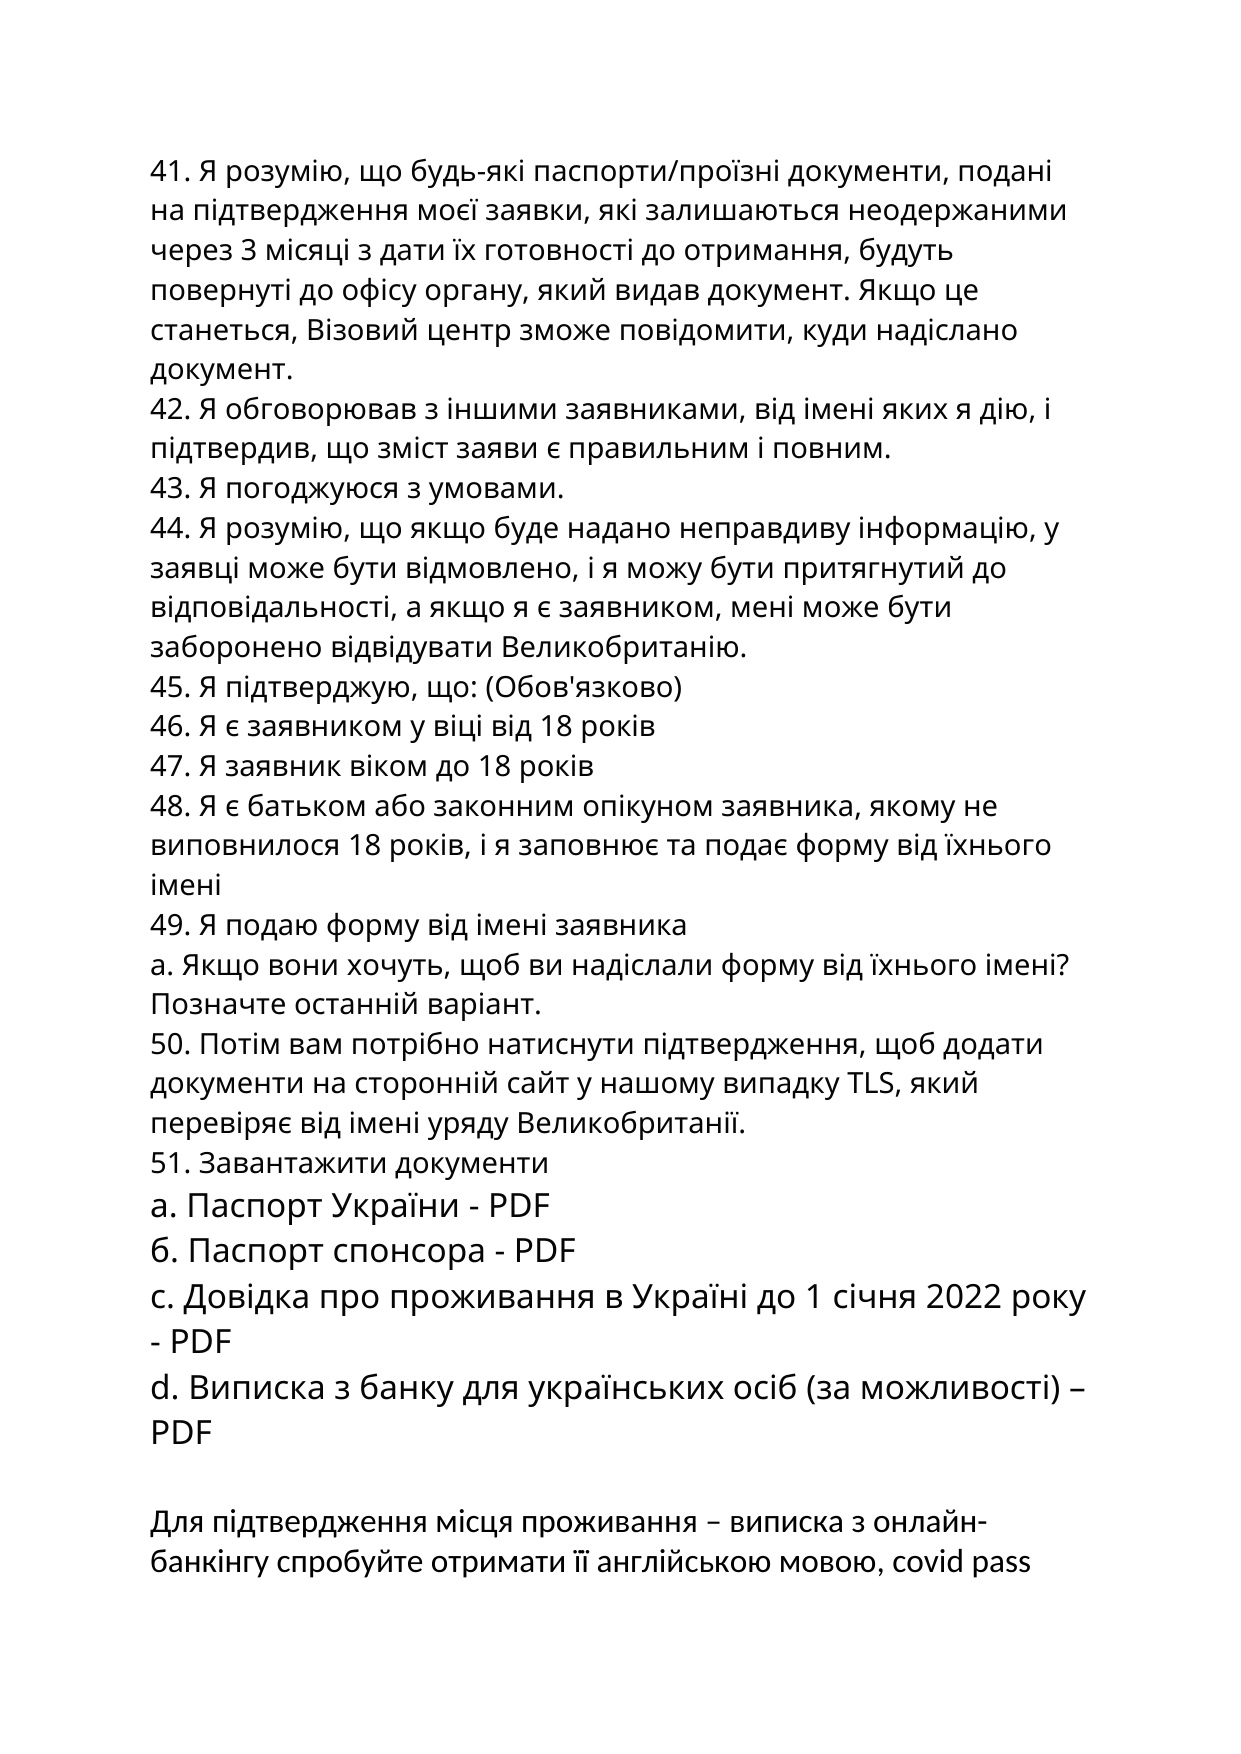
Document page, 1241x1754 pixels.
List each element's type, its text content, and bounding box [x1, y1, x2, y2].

text 49. Я подаю форму від імені заявника [150, 904, 1090, 944]
text 46. ​​Я є заявником у віці від 18 років [150, 706, 1090, 745]
text 45. Я підтверджую, що: (Обов'язково) [150, 666, 1090, 706]
text б. Паспорт спонсора - PDF [150, 1227, 1090, 1273]
text d. Виписка з банку для українських осіб (за можливості) – PDF [150, 1363, 1090, 1454]
text c. Довідка про проживання в Україні до 1 січня 2022 року - PDF [150, 1273, 1090, 1363]
text 50. Потім вам потрібно натиснути підтвердження, щоб додати документи на сторонній сайт у нашому випадку TLS, який перевіряє від імені уряду Великобританії. [150, 1023, 1090, 1142]
text 51. Завантажити документи [150, 1142, 1090, 1182]
text а. Паспорт України - PDF [150, 1182, 1090, 1227]
text 43. Я погоджуюся з умовами. [150, 467, 1090, 507]
text а. Якщо вони хочуть, щоб ви надіслали форму від їхнього імені? Позначте останній варіант. [150, 944, 1090, 1023]
text 41. Я розумію, що будь-які паспорти/проїзні документи, подані на підтвердження моєї заявки, які залишаються неодержаними через 3 місяці з дати їх готовності до отримання, будуть повернуті до офісу органу, який видав документ. Якщо це станеться, Візовий центр зможе повідомити, куди надіслано документ. [150, 150, 1090, 388]
text 47. Я заявник віком до 18 років [150, 745, 1090, 785]
text 44. Я розумію, що якщо буде надано неправдиву інформацію, у заявці може бути відмовлено, і я можу бути притягнутий до відповідальності, а якщо я є заявником, мені може бути заборонено відвідувати Великобританію. [150, 507, 1090, 666]
text 42. Я обговорював з іншими заявниками, від імені яких я дію, і підтвердив, що зміст заяви є правильним і повним. [150, 388, 1090, 467]
text 48. Я є батьком або законним опікуном заявника, якому не виповнилося 18 років, і я заповнює та подає форму від їхнього імені [150, 785, 1090, 904]
